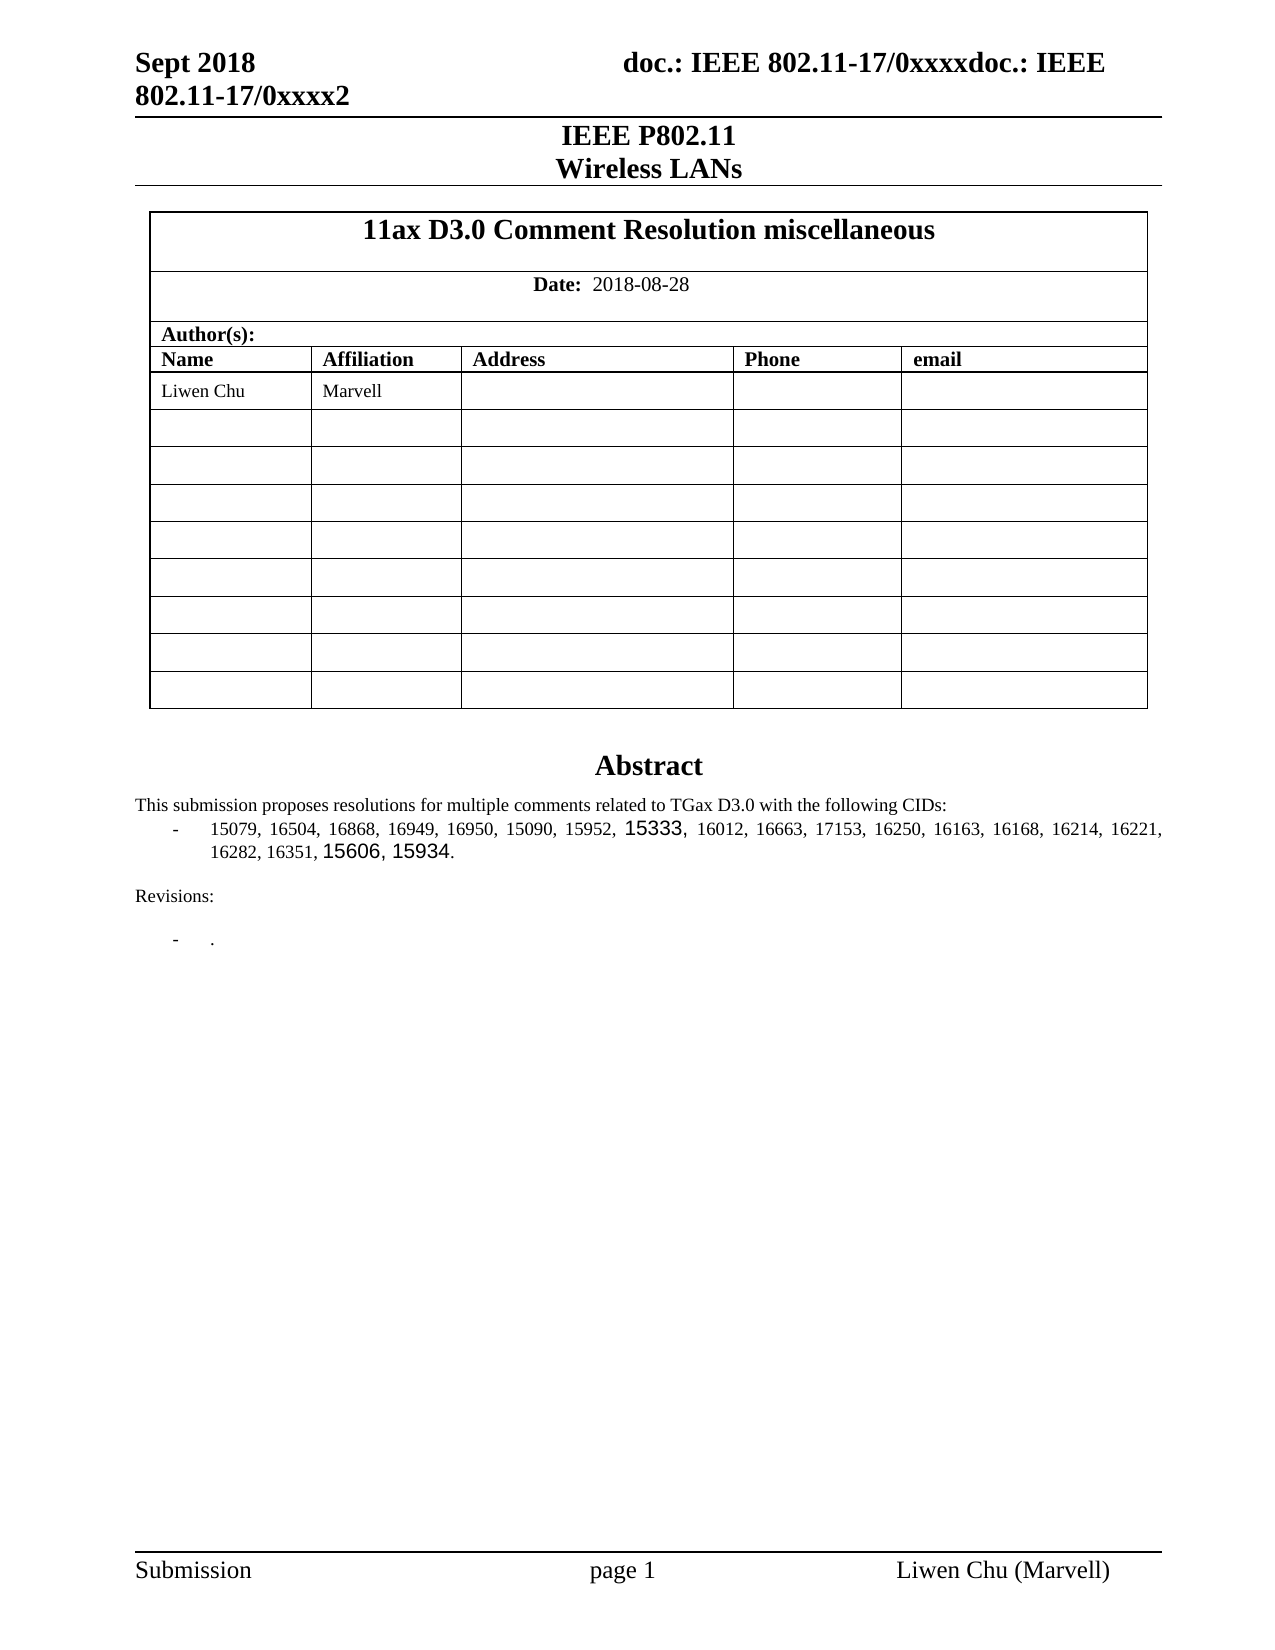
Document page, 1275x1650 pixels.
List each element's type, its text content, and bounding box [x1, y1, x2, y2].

table_cell [151, 672, 311, 708]
table_header 11ax D3.0 Comment Resolution miscellaneous [151, 213, 1147, 271]
table_cell [151, 447, 311, 483]
table_cell [734, 522, 901, 558]
table_cell [734, 559, 901, 596]
table_cell [734, 447, 901, 483]
table_cell Affiliation [312, 347, 461, 371]
table_cell [312, 559, 461, 596]
table_cell [734, 634, 901, 671]
text This submission proposes resolutions for multiple comments related to TGax D3.0 with the following CIDs: [135, 794, 1162, 815]
table_cell [151, 634, 311, 671]
text IEEE P802.11 Wireless LANs [135, 118, 1162, 185]
table_cell [462, 522, 733, 558]
table_cell email [902, 347, 1147, 371]
table_cell Address [462, 347, 733, 371]
text Revisions: [135, 885, 1162, 906]
table_cell [734, 672, 901, 708]
table_cell Phone [734, 347, 901, 371]
table_cell [902, 559, 1147, 596]
table_cell [312, 410, 461, 446]
table_cell Author(s): [151, 322, 1147, 346]
list 15079, 16504, 16868, 16949, 16950, 15090, 15952, 15333, 16012, 16663, 17153, 16250, 16163, 16168, 16214, 16221, 16282, 16351, 15606, 15934. [172, 815, 1162, 863]
table_cell [312, 597, 461, 633]
table_cell [734, 485, 901, 521]
table_cell Date: 2018-08-28 [151, 272, 1147, 321]
list . [172, 928, 1162, 949]
table_cell [902, 447, 1147, 483]
table_cell [462, 410, 733, 446]
table_cell [902, 373, 1147, 409]
table_cell Marvell [312, 373, 461, 409]
table_cell [462, 559, 733, 596]
table_cell [902, 410, 1147, 446]
table_cell [151, 410, 311, 446]
table_cell [462, 597, 733, 633]
table_cell [312, 672, 461, 708]
table_cell [734, 373, 901, 409]
table_cell [902, 672, 1147, 708]
table_cell [902, 522, 1147, 558]
table_cell [151, 522, 311, 558]
table_cell Liwen Chu [151, 373, 311, 409]
table_cell [151, 559, 311, 596]
table_cell [312, 634, 461, 671]
table_cell [312, 447, 461, 483]
table_cell [462, 672, 733, 708]
table_cell [312, 522, 461, 558]
table_cell [151, 597, 311, 633]
table_cell [462, 447, 733, 483]
text Abstract [135, 748, 1162, 781]
table_cell [462, 373, 733, 409]
table_cell [312, 485, 461, 521]
table_cell Name [151, 347, 311, 371]
table_cell [734, 410, 901, 446]
table_cell [902, 485, 1147, 521]
table_cell [902, 634, 1147, 671]
table_cell [462, 634, 733, 671]
table_cell [734, 597, 901, 633]
table_cell [462, 485, 733, 521]
table_cell [151, 485, 311, 521]
table_cell [902, 597, 1147, 633]
